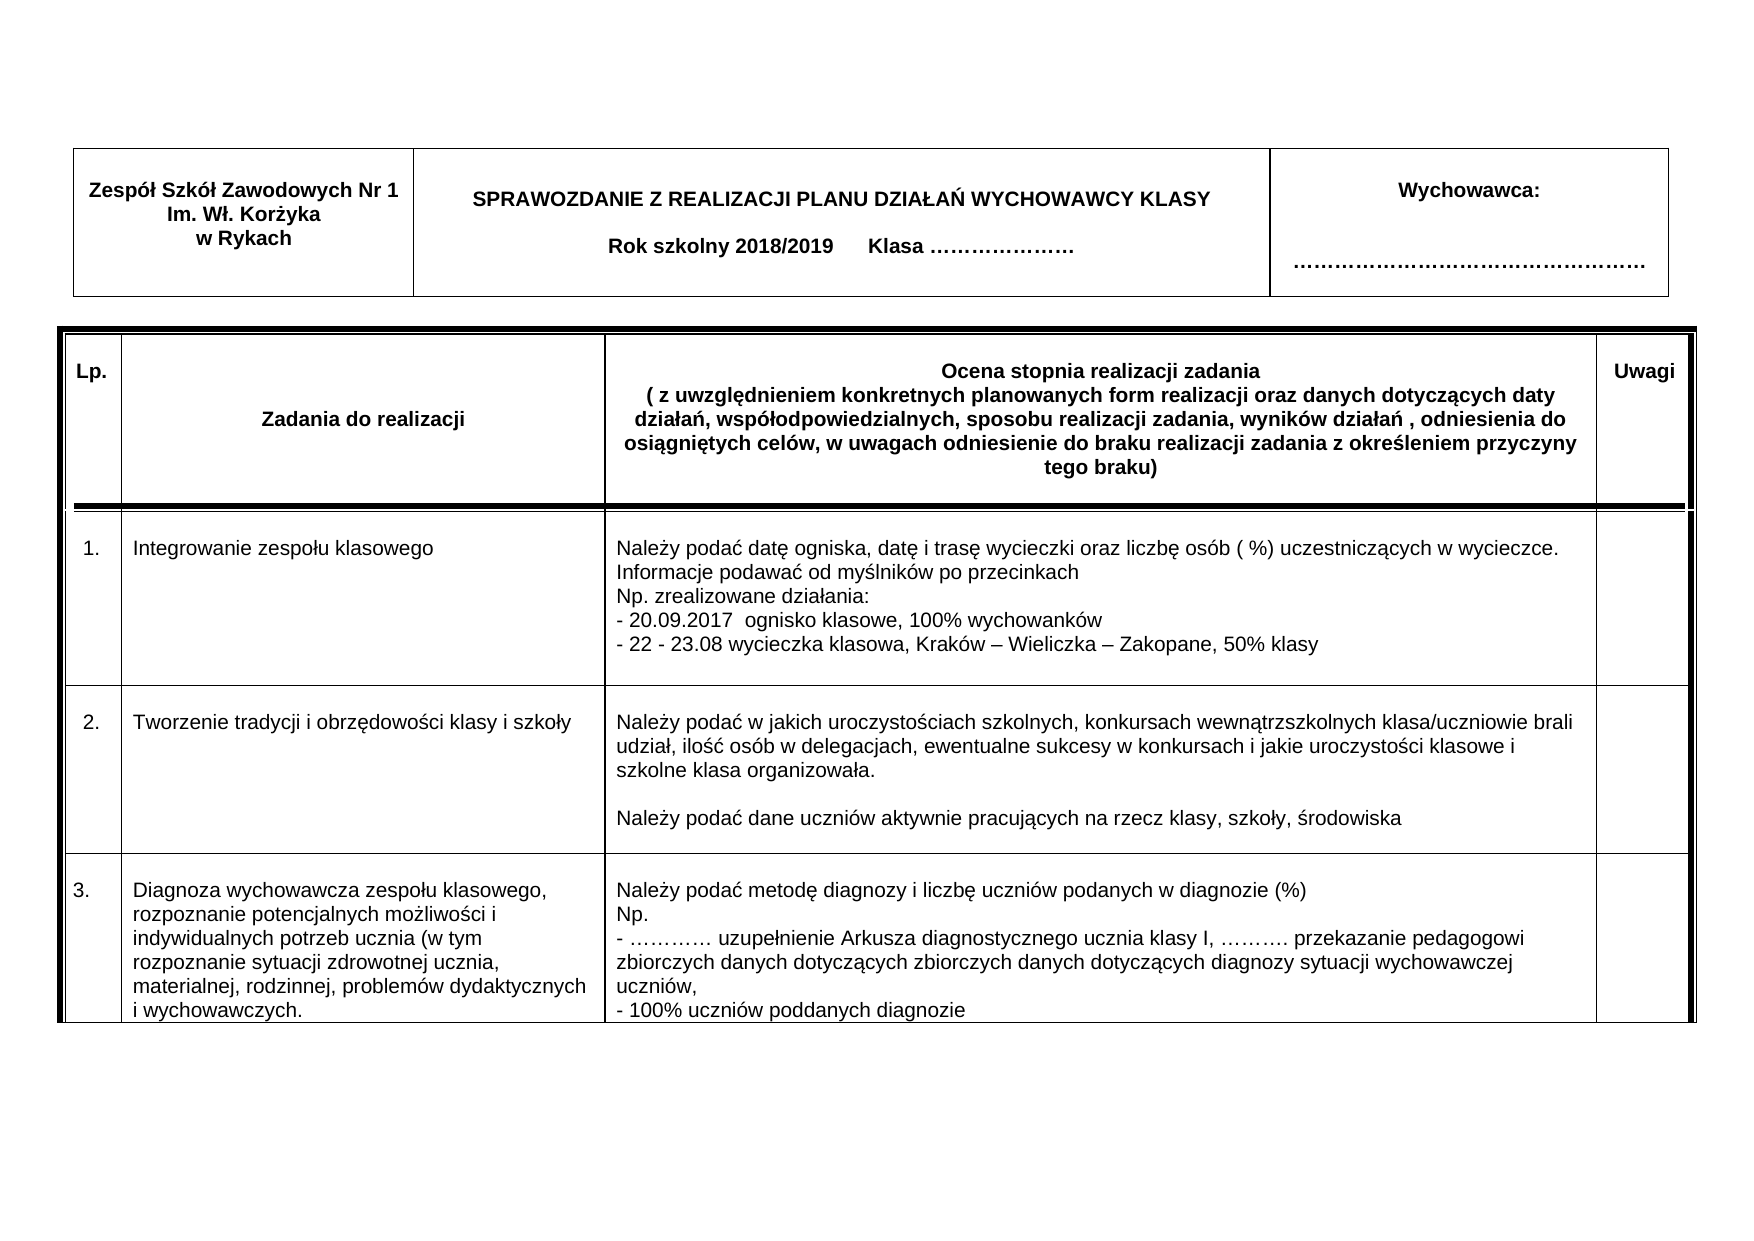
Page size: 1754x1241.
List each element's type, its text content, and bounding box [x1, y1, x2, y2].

table_cell [1597, 503, 1693, 684]
table_cell Integrowanie zespołu klasowego [122, 512, 604, 684]
table_header Wychowawca: …………………………………………… [1271, 149, 1668, 296]
table_header SPRAWOZDANIE Z REALIZACJI PLANU DZIAŁAŃ WYCHOWAWCY KLASY Rok szkolny 2018/2019 Klasa ………………… [414, 149, 1269, 296]
table_cell 1. [63, 503, 121, 684]
table_header Uwagi [1597, 335, 1688, 503]
table_header Ocena stopnia realizacji zadania ( z uwzględnieniem konkretnych planowanych form realizacji oraz danych dotyczących daty działań, współodpowiedzialnych, sposobu realizacji zadania, wyników działań , odniesienia do osiągniętych celów, w uwagach odniesienie do braku realizacji zadania z określeniem przyczyny tego braku) [606, 335, 1596, 503]
table_cell Tworzenie tradycji i obrzędowości klasy i szkoły [122, 686, 604, 853]
table_cell Należy podać datę ogniska, datę i trasę wycieczki oraz liczbę osób ( %) uczestniczących w wycieczce. Informacje podawać od myślników po przecinkach Np. zrealizowane działania: - 20.09.2017 ognisko klasowe, 100% wychowanków - 22 - 23.08 wycieczka klasowa, Kraków – Wieliczka – Zakopane, 50% klasy [606, 512, 1596, 684]
table_cell [1597, 686, 1688, 853]
table_cell 3. [66, 854, 121, 1022]
table_cell Należy podać w jakich uroczystościach szkolnych, konkursach wewnątrzszkolnych klasa/uczniowie brali udział, ilość osób w delegacjach, ewentualne sukcesy w konkursach i jakie uroczystości klasowe i szkolne klasa organizowała. Należy podać dane uczniów aktywnie pracujących na rzecz klasy, szkoły, środowiska [606, 686, 1596, 853]
table_cell Należy podać metodę diagnozy i liczbę uczniów podanych w diagnozie (%) Np. - ………… uzupełnienie Arkusza diagnostycznego ucznia klasy I, ………. przekazanie pedagogowi zbiorczych danych dotyczących zbiorczych danych dotyczących diagnozy sytuacji wychowawczej uczniów, - 100% uczniów poddanych diagnozie [606, 854, 1596, 1022]
table_cell [1597, 854, 1688, 1022]
table_header Zespół Szkół Zawodowych Nr 1 Im. Wł. Korżyka w Rykach [74, 149, 413, 296]
table_cell 2. [66, 686, 121, 853]
table_header Zadania do realizacji [122, 335, 604, 503]
table_cell Diagnoza wychowawcza zespołu klasowego, rozpoznanie potencjalnych możliwości i indywidualnych potrzeb ucznia (w tym rozpoznanie sytuacji zdrowotnej ucznia, materialnej, rodzinnej, problemów dydaktycznych i wychowawczych. [122, 854, 604, 1022]
table_header Lp. [66, 335, 121, 503]
